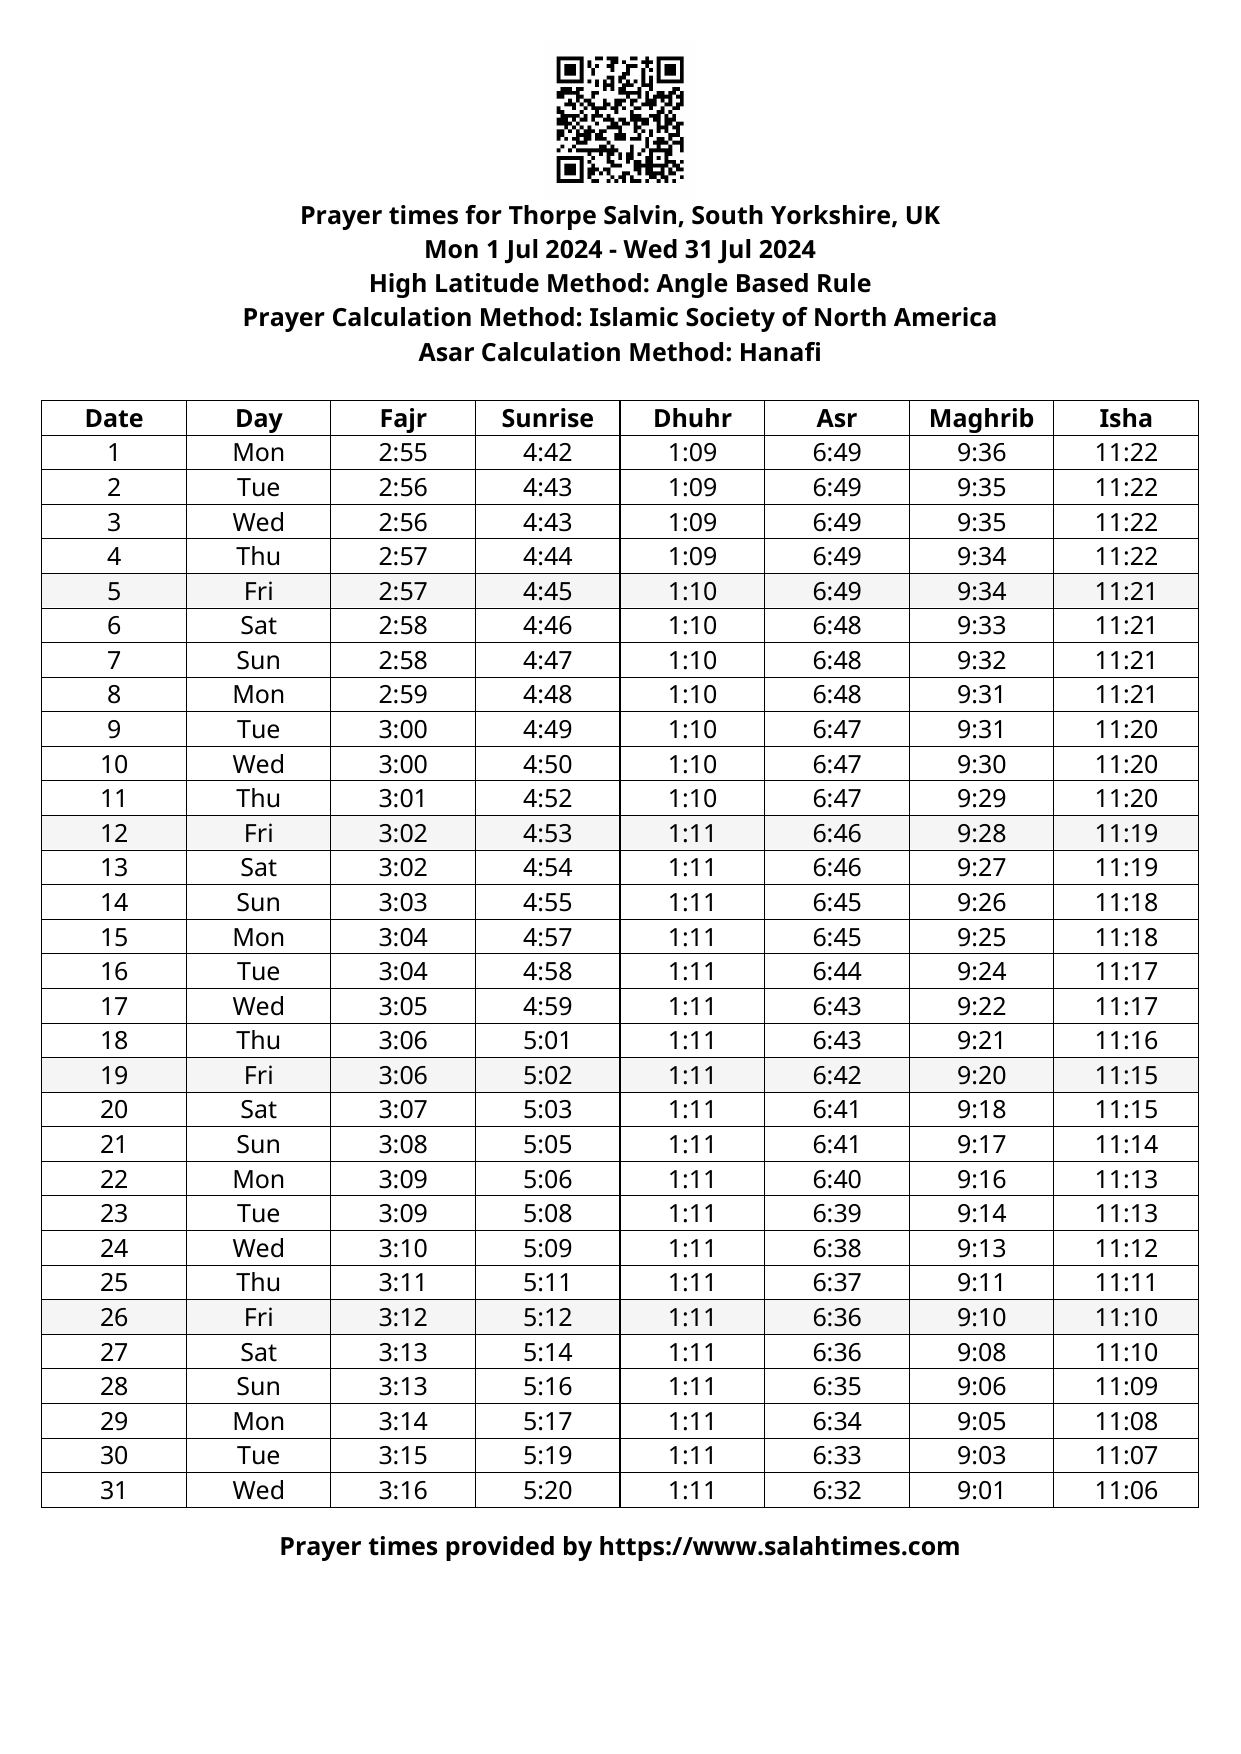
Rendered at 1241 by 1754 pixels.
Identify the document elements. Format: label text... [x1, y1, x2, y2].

table_cell Wed [187, 989, 330, 1022]
table_cell Sat [187, 609, 330, 642]
table_cell Wed [187, 1231, 330, 1264]
table_cell 1:11 [621, 851, 764, 884]
table_cell 4:53 [476, 816, 619, 849]
table_cell 6:42 [765, 1058, 909, 1092]
table_cell 1:11 [621, 1369, 764, 1403]
table_cell 9:28 [910, 816, 1053, 849]
table_cell 6:32 [765, 1473, 909, 1507]
table_cell Sun [187, 885, 330, 919]
table_cell 4:58 [476, 954, 619, 988]
table_cell 2:56 [331, 505, 475, 538]
table_cell 9:17 [910, 1127, 1053, 1161]
table_cell 6:49 [765, 539, 909, 573]
table_cell 1:09 [621, 539, 764, 573]
table_cell 9:35 [910, 505, 1053, 538]
table_cell 1:10 [621, 712, 764, 746]
table_cell 4:48 [476, 678, 619, 711]
table_cell 4:46 [476, 609, 619, 642]
table_cell 6:37 [765, 1266, 909, 1299]
table_cell 9:34 [910, 574, 1053, 607]
table_cell Thu [187, 1266, 330, 1299]
table_cell 4:43 [476, 505, 619, 538]
table_cell 1:10 [621, 747, 764, 780]
table_cell 11:08 [1054, 1404, 1198, 1437]
table_cell 3:07 [331, 1093, 475, 1126]
table_cell Thu [187, 781, 330, 815]
table_cell 11:07 [1054, 1439, 1198, 1472]
table_cell Tue [187, 1196, 330, 1230]
table_cell 4:44 [476, 539, 619, 573]
table_cell 11:21 [1054, 678, 1198, 711]
table_cell 6:40 [765, 1162, 909, 1195]
table_cell 17 [42, 989, 186, 1022]
table_cell 18 [42, 1024, 186, 1057]
table_cell 11:13 [1054, 1162, 1198, 1195]
table_cell 11:18 [1054, 920, 1198, 953]
table_cell 6:49 [765, 574, 909, 607]
table_cell 6:49 [765, 436, 909, 469]
table_cell 11:20 [1054, 747, 1198, 780]
table_cell 1:11 [621, 954, 764, 988]
table_cell 2:55 [331, 436, 475, 469]
table_cell 1:11 [621, 1162, 764, 1195]
table_cell 9:03 [910, 1439, 1053, 1472]
table_cell 3:02 [331, 816, 475, 849]
table_cell 9:20 [910, 1058, 1053, 1092]
table_cell Wed [187, 505, 330, 538]
table_cell 14 [42, 885, 186, 919]
table_cell 6:44 [765, 954, 909, 988]
table_cell Mon [187, 678, 330, 711]
table_cell 1:11 [621, 1473, 764, 1507]
table_cell 6:34 [765, 1404, 909, 1437]
table_cell 1:11 [621, 1231, 764, 1264]
table_cell 3:00 [331, 712, 475, 746]
table_header Asr [765, 401, 909, 434]
table_cell 1:10 [621, 643, 764, 677]
table_cell 11:11 [1054, 1266, 1198, 1299]
table_cell Wed [187, 1473, 330, 1507]
table_cell 12 [42, 816, 186, 849]
table_cell 6:47 [765, 712, 909, 746]
table_header Dhuhr [621, 401, 764, 434]
table_cell 3:02 [331, 851, 475, 884]
table_cell 1:11 [621, 1300, 764, 1334]
table_cell 1:10 [621, 609, 764, 642]
table_cell 6:48 [765, 643, 909, 677]
table_cell 1:09 [621, 436, 764, 469]
table_cell 5:19 [476, 1439, 619, 1472]
table_cell 2:56 [331, 470, 475, 504]
table_cell 10 [42, 747, 186, 780]
table_cell 1:10 [621, 574, 764, 607]
table_cell 3 [42, 505, 186, 538]
table_cell Fri [187, 1058, 330, 1092]
table_cell 11:15 [1054, 1093, 1198, 1126]
table_cell 13 [42, 851, 186, 884]
table_cell 5:02 [476, 1058, 619, 1092]
table_cell 5:20 [476, 1473, 619, 1507]
table_cell 5:17 [476, 1404, 619, 1437]
table_cell 23 [42, 1196, 186, 1230]
table_cell 11:15 [1054, 1058, 1198, 1092]
table_cell 6:48 [765, 678, 909, 711]
table_cell 5:01 [476, 1024, 619, 1057]
table_cell 4:50 [476, 747, 619, 780]
table_cell 11:21 [1054, 643, 1198, 677]
table_cell 3:15 [331, 1439, 475, 1472]
text Mon 1 Jul 2024 - Wed 31 Jul 2024 [42, 232, 1198, 266]
table_cell 6:46 [765, 816, 909, 849]
table_cell 6:41 [765, 1093, 909, 1126]
table_cell Mon [187, 436, 330, 469]
table_cell 16 [42, 954, 186, 988]
table_cell 9:31 [910, 712, 1053, 746]
table_cell 11:21 [1054, 609, 1198, 642]
table_cell 3:16 [331, 1473, 475, 1507]
table_cell 6:43 [765, 1024, 909, 1057]
table_cell 4:55 [476, 885, 619, 919]
table_cell 1:10 [621, 678, 764, 711]
table_cell 9:24 [910, 954, 1053, 988]
table_cell 3:13 [331, 1335, 475, 1368]
table_cell 2:59 [331, 678, 475, 711]
table_cell 5:06 [476, 1162, 619, 1195]
table_cell Wed [187, 747, 330, 780]
table_cell 6:38 [765, 1231, 909, 1264]
table_cell 9:21 [910, 1024, 1053, 1057]
table_cell 5:11 [476, 1266, 619, 1299]
table_cell 4:54 [476, 851, 619, 884]
table_cell 5:03 [476, 1093, 619, 1126]
table_cell 4:47 [476, 643, 619, 677]
table_cell 4:59 [476, 989, 619, 1022]
table_cell 9:01 [910, 1473, 1053, 1507]
table_cell 4 [42, 539, 186, 573]
table_cell Sun [187, 643, 330, 677]
table_cell 11:19 [1054, 851, 1198, 884]
table_cell 3:14 [331, 1404, 475, 1437]
table_cell 6:33 [765, 1439, 909, 1472]
table_cell 9:27 [910, 851, 1053, 884]
table_cell 11:22 [1054, 505, 1198, 538]
picture [542, 41, 699, 198]
table_cell 6:47 [765, 781, 909, 815]
table_cell 3:11 [331, 1266, 475, 1299]
table_cell 3:06 [331, 1058, 475, 1092]
table_cell 11:16 [1054, 1024, 1198, 1057]
table_cell 3:05 [331, 989, 475, 1022]
table_cell Fri [187, 574, 330, 607]
table_cell 11:14 [1054, 1127, 1198, 1161]
table_cell 11:20 [1054, 781, 1198, 815]
table_header Isha [1054, 401, 1198, 434]
table_cell 28 [42, 1369, 186, 1403]
table_cell Mon [187, 920, 330, 953]
table_cell 1:11 [621, 1093, 764, 1126]
table_cell 3:06 [331, 1024, 475, 1057]
table_header Day [187, 401, 330, 434]
table_cell 11:17 [1054, 954, 1198, 988]
table_cell 9:25 [910, 920, 1053, 953]
table_cell 1:11 [621, 1196, 764, 1230]
table_cell 1:09 [621, 470, 764, 504]
table_cell Sat [187, 1093, 330, 1126]
table_cell 1:11 [621, 816, 764, 849]
table_cell 6:45 [765, 885, 909, 919]
table_cell 5:12 [476, 1300, 619, 1334]
table_cell 11:22 [1054, 436, 1198, 469]
table_cell 6:41 [765, 1127, 909, 1161]
table_cell 9:22 [910, 989, 1053, 1022]
table_cell Mon [187, 1404, 330, 1437]
table_cell 6:36 [765, 1300, 909, 1334]
table_cell Tue [187, 954, 330, 988]
table_cell 3:01 [331, 781, 475, 815]
table_cell Sun [187, 1369, 330, 1403]
table_cell 9:06 [910, 1369, 1053, 1403]
table_cell 3:04 [331, 954, 475, 988]
table_cell 5:09 [476, 1231, 619, 1264]
table_cell Tue [187, 470, 330, 504]
table_cell 2:57 [331, 574, 475, 607]
table_cell 5:05 [476, 1127, 619, 1161]
table_cell 11:22 [1054, 470, 1198, 504]
text Prayer Calculation Method: Islamic Society of North America [42, 300, 1198, 334]
table_cell 15 [42, 920, 186, 953]
table_cell 9:30 [910, 747, 1053, 780]
table_cell 11:22 [1054, 539, 1198, 573]
table_cell 3:03 [331, 885, 475, 919]
table_cell 6:49 [765, 505, 909, 538]
table_cell 6:45 [765, 920, 909, 953]
table_cell 1:11 [621, 1058, 764, 1092]
table_cell 1:11 [621, 1335, 764, 1368]
table_cell 2:57 [331, 539, 475, 573]
table_cell 1:11 [621, 1439, 764, 1472]
table_cell 9:34 [910, 539, 1053, 573]
text Prayer times provided by https://www.salahtimes.com [42, 1528, 1198, 1563]
table_cell 11:06 [1054, 1473, 1198, 1507]
table_cell Sat [187, 851, 330, 884]
table_header Maghrib [910, 401, 1053, 434]
table_cell Sun [187, 1127, 330, 1161]
table_cell 9:29 [910, 781, 1053, 815]
table_cell 11:18 [1054, 885, 1198, 919]
table_cell 6:48 [765, 609, 909, 642]
table_cell 2 [42, 470, 186, 504]
table_cell 6:36 [765, 1335, 909, 1368]
table_cell 3:09 [331, 1162, 475, 1195]
table_cell 3:12 [331, 1300, 475, 1334]
table_cell 2:58 [331, 609, 475, 642]
table_cell 11:12 [1054, 1231, 1198, 1264]
table_cell Thu [187, 539, 330, 573]
table_cell 11:09 [1054, 1369, 1198, 1403]
table_cell 11:10 [1054, 1335, 1198, 1368]
table_cell Sat [187, 1335, 330, 1368]
table_cell 6:49 [765, 470, 909, 504]
text Prayer times for Thorpe Salvin, South Yorkshire, UK [42, 198, 1198, 232]
table_cell 6:35 [765, 1369, 909, 1403]
table_cell Tue [187, 1439, 330, 1472]
table_cell 5:08 [476, 1196, 619, 1230]
table_cell 22 [42, 1162, 186, 1195]
table_cell 30 [42, 1439, 186, 1472]
table_cell 5 [42, 574, 186, 607]
table_cell Thu [187, 1024, 330, 1057]
table_cell 1:11 [621, 1127, 764, 1161]
table_cell Tue [187, 712, 330, 746]
table_cell 11:17 [1054, 989, 1198, 1022]
table_cell 7 [42, 643, 186, 677]
table_cell 11:20 [1054, 712, 1198, 746]
table_cell 9:05 [910, 1404, 1053, 1437]
table_cell 2:58 [331, 643, 475, 677]
table_cell 9:33 [910, 609, 1053, 642]
table_cell 5:14 [476, 1335, 619, 1368]
table_cell 6:46 [765, 851, 909, 884]
table_cell 1:11 [621, 920, 764, 953]
table_cell 31 [42, 1473, 186, 1507]
table_cell 4:57 [476, 920, 619, 953]
table_cell 1:11 [621, 1404, 764, 1437]
table_cell 1:10 [621, 781, 764, 815]
table_cell 4:45 [476, 574, 619, 607]
table_cell 24 [42, 1231, 186, 1264]
table_cell 9:14 [910, 1196, 1053, 1230]
table_header Date [42, 401, 186, 434]
text High Latitude Method: Angle Based Rule [42, 266, 1198, 300]
table_cell 3:04 [331, 920, 475, 953]
table_cell 6 [42, 609, 186, 642]
text Asar Calculation Method: Hanafi [42, 334, 1198, 368]
table_cell 9:36 [910, 436, 1053, 469]
table_cell 6:47 [765, 747, 909, 780]
table_cell 9:11 [910, 1266, 1053, 1299]
table_cell 6:39 [765, 1196, 909, 1230]
table_cell 1:09 [621, 505, 764, 538]
table_cell 11:19 [1054, 816, 1198, 849]
table_cell 3:00 [331, 747, 475, 780]
table_cell 1:11 [621, 1266, 764, 1299]
table_cell 3:09 [331, 1196, 475, 1230]
table_cell 4:42 [476, 436, 619, 469]
table_cell 9:31 [910, 678, 1053, 711]
table_cell 6:43 [765, 989, 909, 1022]
table_cell Fri [187, 816, 330, 849]
table_cell 11:21 [1054, 574, 1198, 607]
table_cell 11:10 [1054, 1300, 1198, 1334]
table_cell 1:11 [621, 885, 764, 919]
table_cell 9:26 [910, 885, 1053, 919]
table_cell 4:52 [476, 781, 619, 815]
table_cell 4:49 [476, 712, 619, 746]
table_cell 9 [42, 712, 186, 746]
table_header Fajr [331, 401, 475, 434]
table_cell Fri [187, 1300, 330, 1334]
table_cell 1:11 [621, 1024, 764, 1057]
table_cell 19 [42, 1058, 186, 1092]
table_cell 27 [42, 1335, 186, 1368]
table_cell 9:16 [910, 1162, 1053, 1195]
table_cell 9:18 [910, 1093, 1053, 1126]
table_cell 1:11 [621, 989, 764, 1022]
table_cell 3:13 [331, 1369, 475, 1403]
table_header Sunrise [476, 401, 619, 434]
table_cell 25 [42, 1266, 186, 1299]
table_cell Mon [187, 1162, 330, 1195]
table_cell 21 [42, 1127, 186, 1161]
table_cell 1 [42, 436, 186, 469]
table_cell 3:08 [331, 1127, 475, 1161]
table_cell 4:43 [476, 470, 619, 504]
table_cell 9:13 [910, 1231, 1053, 1264]
table_cell 20 [42, 1093, 186, 1126]
table_cell 11 [42, 781, 186, 815]
table_cell 29 [42, 1404, 186, 1437]
table_cell 9:10 [910, 1300, 1053, 1334]
table_cell 8 [42, 678, 186, 711]
table_cell 9:35 [910, 470, 1053, 504]
table_cell 9:32 [910, 643, 1053, 677]
table_cell 11:13 [1054, 1196, 1198, 1230]
table_cell 9:08 [910, 1335, 1053, 1368]
table_cell 26 [42, 1300, 186, 1334]
table_cell 3:10 [331, 1231, 475, 1264]
table_cell 5:16 [476, 1369, 619, 1403]
